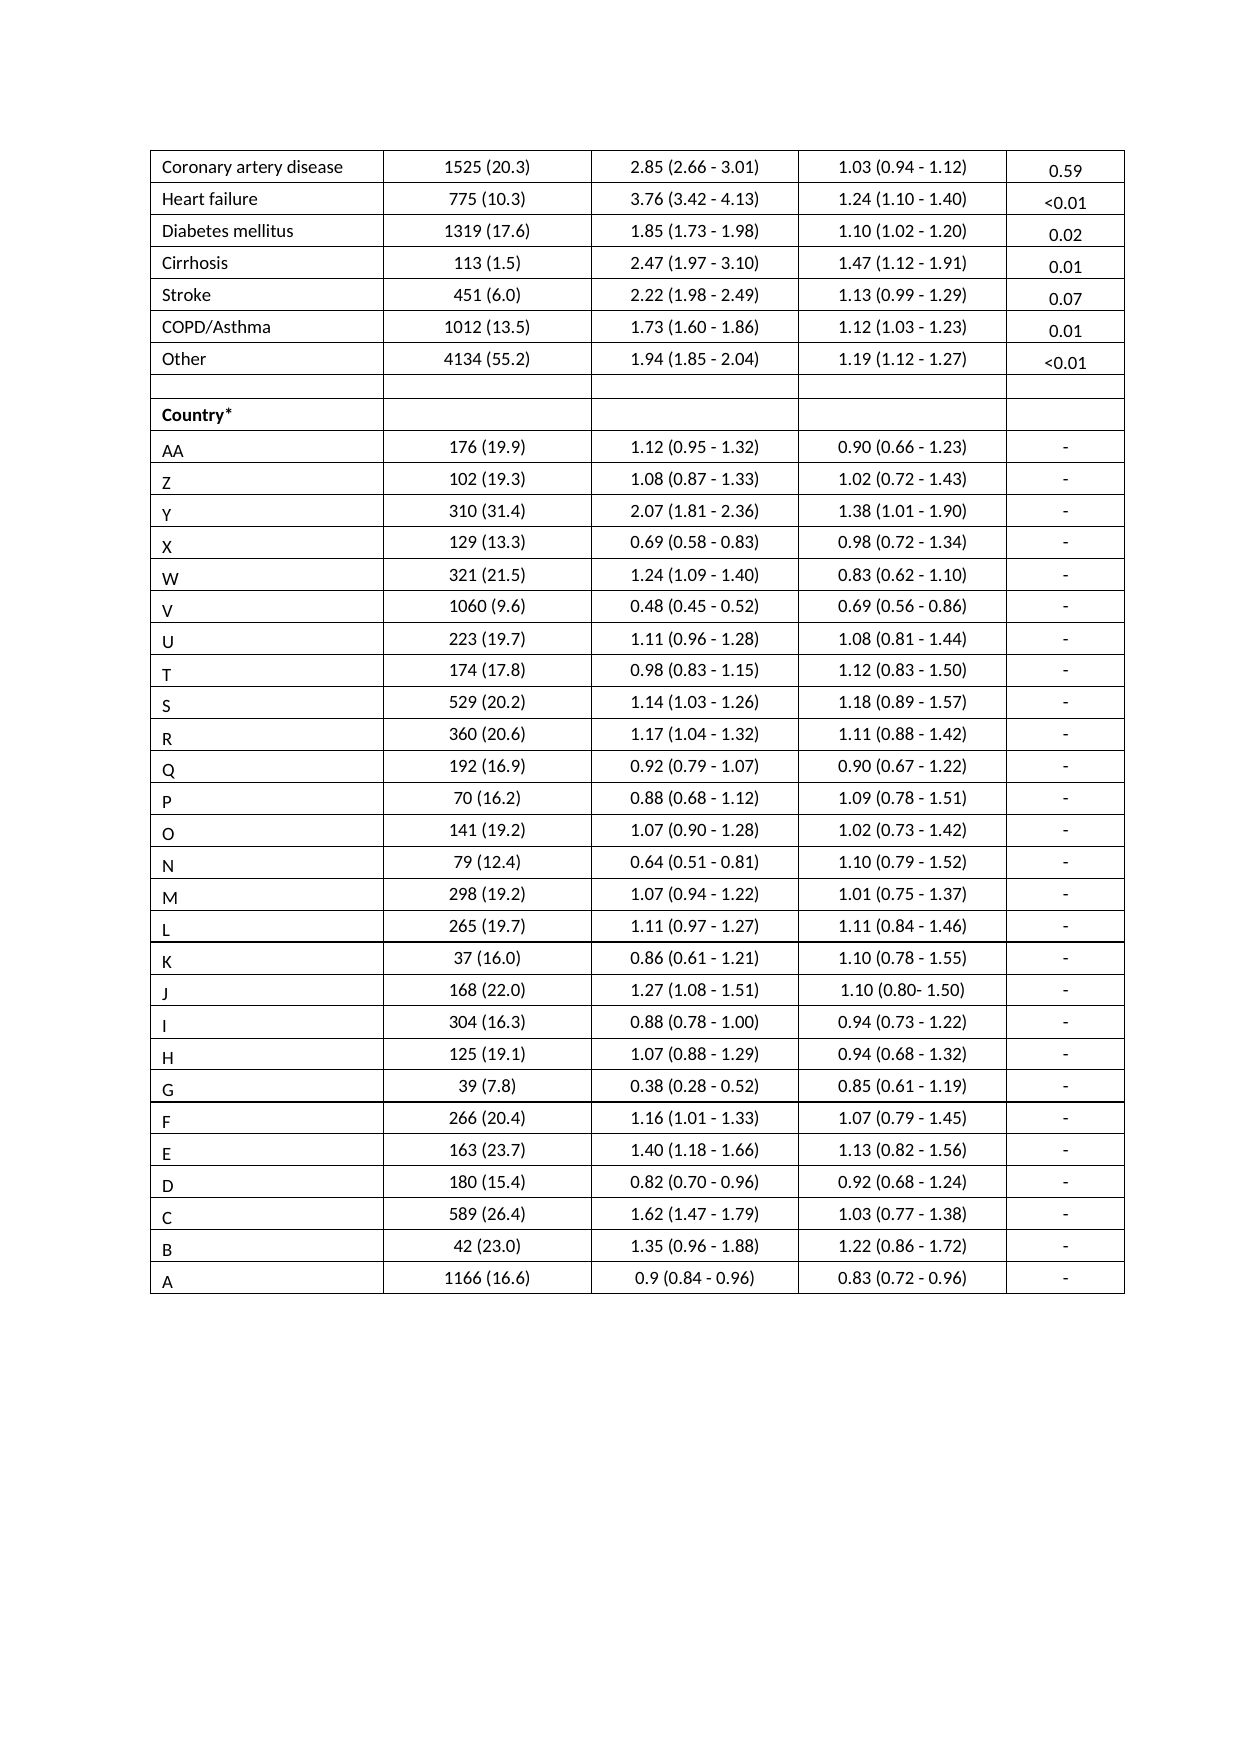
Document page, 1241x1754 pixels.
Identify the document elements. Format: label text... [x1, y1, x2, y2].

table_cell 3.76 (3.42 - 4.13) [592, 183, 798, 214]
table_cell 102 (19.3) [384, 463, 591, 494]
table_cell 1.24 (1.09 - 1.40) [592, 559, 798, 590]
table_cell Other [151, 343, 383, 374]
table_cell 192 (16.9) [384, 751, 591, 782]
table_cell [1007, 375, 1124, 398]
table_cell E [151, 1134, 383, 1165]
table_cell 0.83 (0.72 - 0.96) [799, 1262, 1006, 1293]
table_cell 1.01 (0.75 - 1.37) [799, 879, 1006, 909]
table_cell - [1007, 815, 1124, 846]
table_cell 1.16 (1.01 - 1.33) [592, 1103, 798, 1133]
table_cell 1.13 (0.99 - 1.29) [799, 279, 1006, 310]
table_cell M [151, 879, 383, 909]
table_cell 0.86 (0.61 - 1.21) [592, 943, 798, 973]
table_cell 0.94 (0.73 - 1.22) [799, 1006, 1006, 1037]
table_cell 0.98 (0.83 - 1.15) [592, 655, 798, 686]
table_cell 1.94 (1.85 - 2.04) [592, 343, 798, 374]
table_cell 1.22 (0.86 - 1.72) [799, 1230, 1006, 1261]
table_cell 360 (20.6) [384, 719, 591, 749]
table_cell - [1007, 687, 1124, 718]
table_cell 1.17 (1.04 - 1.32) [592, 719, 798, 749]
table_cell 180 (15.4) [384, 1166, 591, 1197]
table_cell 42 (23.0) [384, 1230, 591, 1261]
table_cell Diabetes mellitus [151, 215, 383, 246]
table_cell 1.11 (0.96 - 1.28) [592, 623, 798, 654]
table_cell Stroke [151, 279, 383, 310]
table_cell 266 (20.4) [384, 1103, 591, 1133]
table_cell R [151, 719, 383, 749]
table_cell - [1007, 719, 1124, 749]
table_cell 1.08 (0.87 - 1.33) [592, 463, 798, 494]
table_cell 1.12 (0.83 - 1.50) [799, 655, 1006, 686]
table_cell 529 (20.2) [384, 687, 591, 718]
table_cell 0.38 (0.28 - 0.52) [592, 1070, 798, 1101]
table_cell 2.85 (2.66 - 3.01) [592, 151, 798, 182]
table_cell 1525 (20.3) [384, 151, 591, 182]
table_cell J [151, 975, 383, 1005]
table_cell 1.12 (1.03 - 1.23) [799, 311, 1006, 342]
table_cell 1.85 (1.73 - 1.98) [592, 215, 798, 246]
table_cell 1.10 (0.78 - 1.55) [799, 943, 1006, 973]
table_cell - [1007, 943, 1124, 973]
table_cell W [151, 559, 383, 590]
table_cell Heart failure [151, 183, 383, 214]
table_cell - [1007, 1230, 1124, 1261]
table_cell [799, 375, 1006, 398]
table_cell - [1007, 847, 1124, 877]
table_cell 168 (22.0) [384, 975, 591, 1005]
table_cell - [1007, 1198, 1124, 1229]
table_cell 2.07 (1.81 - 2.36) [592, 495, 798, 526]
table_cell <0.01 [1007, 183, 1124, 214]
table_cell 0.69 (0.58 - 0.83) [592, 527, 798, 558]
table_cell 1.18 (0.89 - 1.57) [799, 687, 1006, 718]
table_cell 451 (6.0) [384, 279, 591, 310]
table_cell 2.22 (1.98 - 2.49) [592, 279, 798, 310]
table_cell - [1007, 975, 1124, 1005]
table_cell 0.9 (0.84 - 0.96) [592, 1262, 798, 1293]
table_cell 1.47 (1.12 - 1.91) [799, 247, 1006, 278]
table_cell 1.35 (0.96 - 1.88) [592, 1230, 798, 1261]
table_cell - [1007, 879, 1124, 909]
table_cell 1.07 (0.90 - 1.28) [592, 815, 798, 846]
table_cell L [151, 911, 383, 941]
table_cell - [1007, 623, 1124, 654]
table_cell - [1007, 655, 1124, 686]
table_cell 0.64 (0.51 - 0.81) [592, 847, 798, 877]
table_cell 1.14 (1.03 - 1.26) [592, 687, 798, 718]
table_cell [384, 375, 591, 398]
table_cell 174 (17.8) [384, 655, 591, 686]
table_cell O [151, 815, 383, 846]
table_cell 141 (19.2) [384, 815, 591, 846]
table_cell 1.03 (0.77 - 1.38) [799, 1198, 1006, 1229]
table_cell 0.69 (0.56 - 0.86) [799, 591, 1006, 622]
table_cell 0.88 (0.68 - 1.12) [592, 783, 798, 813]
table_cell Country* [151, 399, 383, 430]
table_cell G [151, 1070, 383, 1101]
table_cell 129 (13.3) [384, 527, 591, 558]
table_cell Y [151, 495, 383, 526]
table_cell D [151, 1166, 383, 1197]
table_cell B [151, 1230, 383, 1261]
table_cell 304 (16.3) [384, 1006, 591, 1037]
table_cell [799, 399, 1006, 430]
table_cell 1.03 (0.94 - 1.12) [799, 151, 1006, 182]
table_cell 1.10 (0.80- 1.50) [799, 975, 1006, 1005]
table_cell [592, 399, 798, 430]
table_cell [151, 375, 383, 398]
table_cell 37 (16.0) [384, 943, 591, 973]
table_cell 1.10 (0.79 - 1.52) [799, 847, 1006, 877]
table_cell 125 (19.1) [384, 1039, 591, 1069]
table_cell - [1007, 527, 1124, 558]
table_cell 265 (19.7) [384, 911, 591, 941]
table_cell - [1007, 463, 1124, 494]
table_cell - [1007, 1103, 1124, 1133]
table_cell 0.07 [1007, 279, 1124, 310]
table_cell V [151, 591, 383, 622]
table_cell 1.09 (0.78 - 1.51) [799, 783, 1006, 813]
table_cell 310 (31.4) [384, 495, 591, 526]
table_cell - [1007, 495, 1124, 526]
table_cell 0.59 [1007, 151, 1124, 182]
table_cell 1.73 (1.60 - 1.86) [592, 311, 798, 342]
table_cell - [1007, 911, 1124, 941]
table_cell A [151, 1262, 383, 1293]
table_cell 4134 (55.2) [384, 343, 591, 374]
table_cell 0.90 (0.67 - 1.22) [799, 751, 1006, 782]
table_cell - [1007, 591, 1124, 622]
table_cell 1.62 (1.47 - 1.79) [592, 1198, 798, 1229]
table_cell 1166 (16.6) [384, 1262, 591, 1293]
table_cell 1.27 (1.08 - 1.51) [592, 975, 798, 1005]
table_cell [384, 399, 591, 430]
table_cell 1.07 (0.79 - 1.45) [799, 1103, 1006, 1133]
table_cell AA [151, 431, 383, 462]
table_cell 0.92 (0.68 - 1.24) [799, 1166, 1006, 1197]
table_cell 0.82 (0.70 - 0.96) [592, 1166, 798, 1197]
table_cell 775 (10.3) [384, 183, 591, 214]
table_cell Z [151, 463, 383, 494]
table_cell 1.07 (0.88 - 1.29) [592, 1039, 798, 1069]
table_cell 589 (26.4) [384, 1198, 591, 1229]
table_cell 1.10 (1.02 - 1.20) [799, 215, 1006, 246]
table_cell 1.12 (0.95 - 1.32) [592, 431, 798, 462]
table_cell H [151, 1039, 383, 1069]
table_cell 0.90 (0.66 - 1.23) [799, 431, 1006, 462]
table_cell C [151, 1198, 383, 1229]
table_cell [1007, 399, 1124, 430]
table_cell T [151, 655, 383, 686]
table_cell 0.85 (0.61 - 1.19) [799, 1070, 1006, 1101]
table_cell 1.40 (1.18 - 1.66) [592, 1134, 798, 1165]
table_cell K [151, 943, 383, 973]
table_cell [592, 375, 798, 398]
table_cell 0.88 (0.78 - 1.00) [592, 1006, 798, 1037]
table_cell 298 (19.2) [384, 879, 591, 909]
table_cell 1.13 (0.82 - 1.56) [799, 1134, 1006, 1165]
table_cell 1.08 (0.81 - 1.44) [799, 623, 1006, 654]
table_cell I [151, 1006, 383, 1037]
table_cell 1060 (9.6) [384, 591, 591, 622]
table_cell - [1007, 1070, 1124, 1101]
table_cell 0.48 (0.45 - 0.52) [592, 591, 798, 622]
table_cell 1.07 (0.94 - 1.22) [592, 879, 798, 909]
table_cell Coronary artery disease [151, 151, 383, 182]
table_cell 223 (19.7) [384, 623, 591, 654]
table_cell N [151, 847, 383, 877]
table_cell 1.24 (1.10 - 1.40) [799, 183, 1006, 214]
table_cell - [1007, 559, 1124, 590]
table_cell Cirrhosis [151, 247, 383, 278]
table_cell 0.01 [1007, 311, 1124, 342]
table_cell 1319 (17.6) [384, 215, 591, 246]
table_cell - [1007, 1166, 1124, 1197]
table_cell 0.83 (0.62 - 1.10) [799, 559, 1006, 590]
table_cell 0.02 [1007, 215, 1124, 246]
table_cell 1.11 (0.97 - 1.27) [592, 911, 798, 941]
table_cell P [151, 783, 383, 813]
table_cell COPD/Asthma [151, 311, 383, 342]
table_cell 0.92 (0.79 - 1.07) [592, 751, 798, 782]
table_cell 321 (21.5) [384, 559, 591, 590]
table_cell 1.38 (1.01 - 1.90) [799, 495, 1006, 526]
table_cell 113 (1.5) [384, 247, 591, 278]
table_cell - [1007, 1039, 1124, 1069]
table_cell - [1007, 751, 1124, 782]
table_cell S [151, 687, 383, 718]
table_cell Q [151, 751, 383, 782]
table_cell 39 (7.8) [384, 1070, 591, 1101]
table_cell 1012 (13.5) [384, 311, 591, 342]
table_cell 1.19 (1.12 - 1.27) [799, 343, 1006, 374]
table_cell 2.47 (1.97 - 3.10) [592, 247, 798, 278]
table_cell - [1007, 1262, 1124, 1293]
table_cell 0.94 (0.68 - 1.32) [799, 1039, 1006, 1069]
table_cell 163 (23.7) [384, 1134, 591, 1165]
table_cell - [1007, 1134, 1124, 1165]
table_cell - [1007, 431, 1124, 462]
table_cell 176 (19.9) [384, 431, 591, 462]
table_cell 79 (12.4) [384, 847, 591, 877]
table_cell - [1007, 783, 1124, 813]
table_cell 70 (16.2) [384, 783, 591, 813]
table_cell <0.01 [1007, 343, 1124, 374]
table_cell 1.02 (0.72 - 1.43) [799, 463, 1006, 494]
table_cell - [1007, 1006, 1124, 1037]
table_cell U [151, 623, 383, 654]
table_cell 0.01 [1007, 247, 1124, 278]
table_cell 0.98 (0.72 - 1.34) [799, 527, 1006, 558]
table_cell 1.11 (0.88 - 1.42) [799, 719, 1006, 749]
table_cell 1.02 (0.73 - 1.42) [799, 815, 1006, 846]
table_cell F [151, 1103, 383, 1133]
table_cell X [151, 527, 383, 558]
table_cell 1.11 (0.84 - 1.46) [799, 911, 1006, 941]
